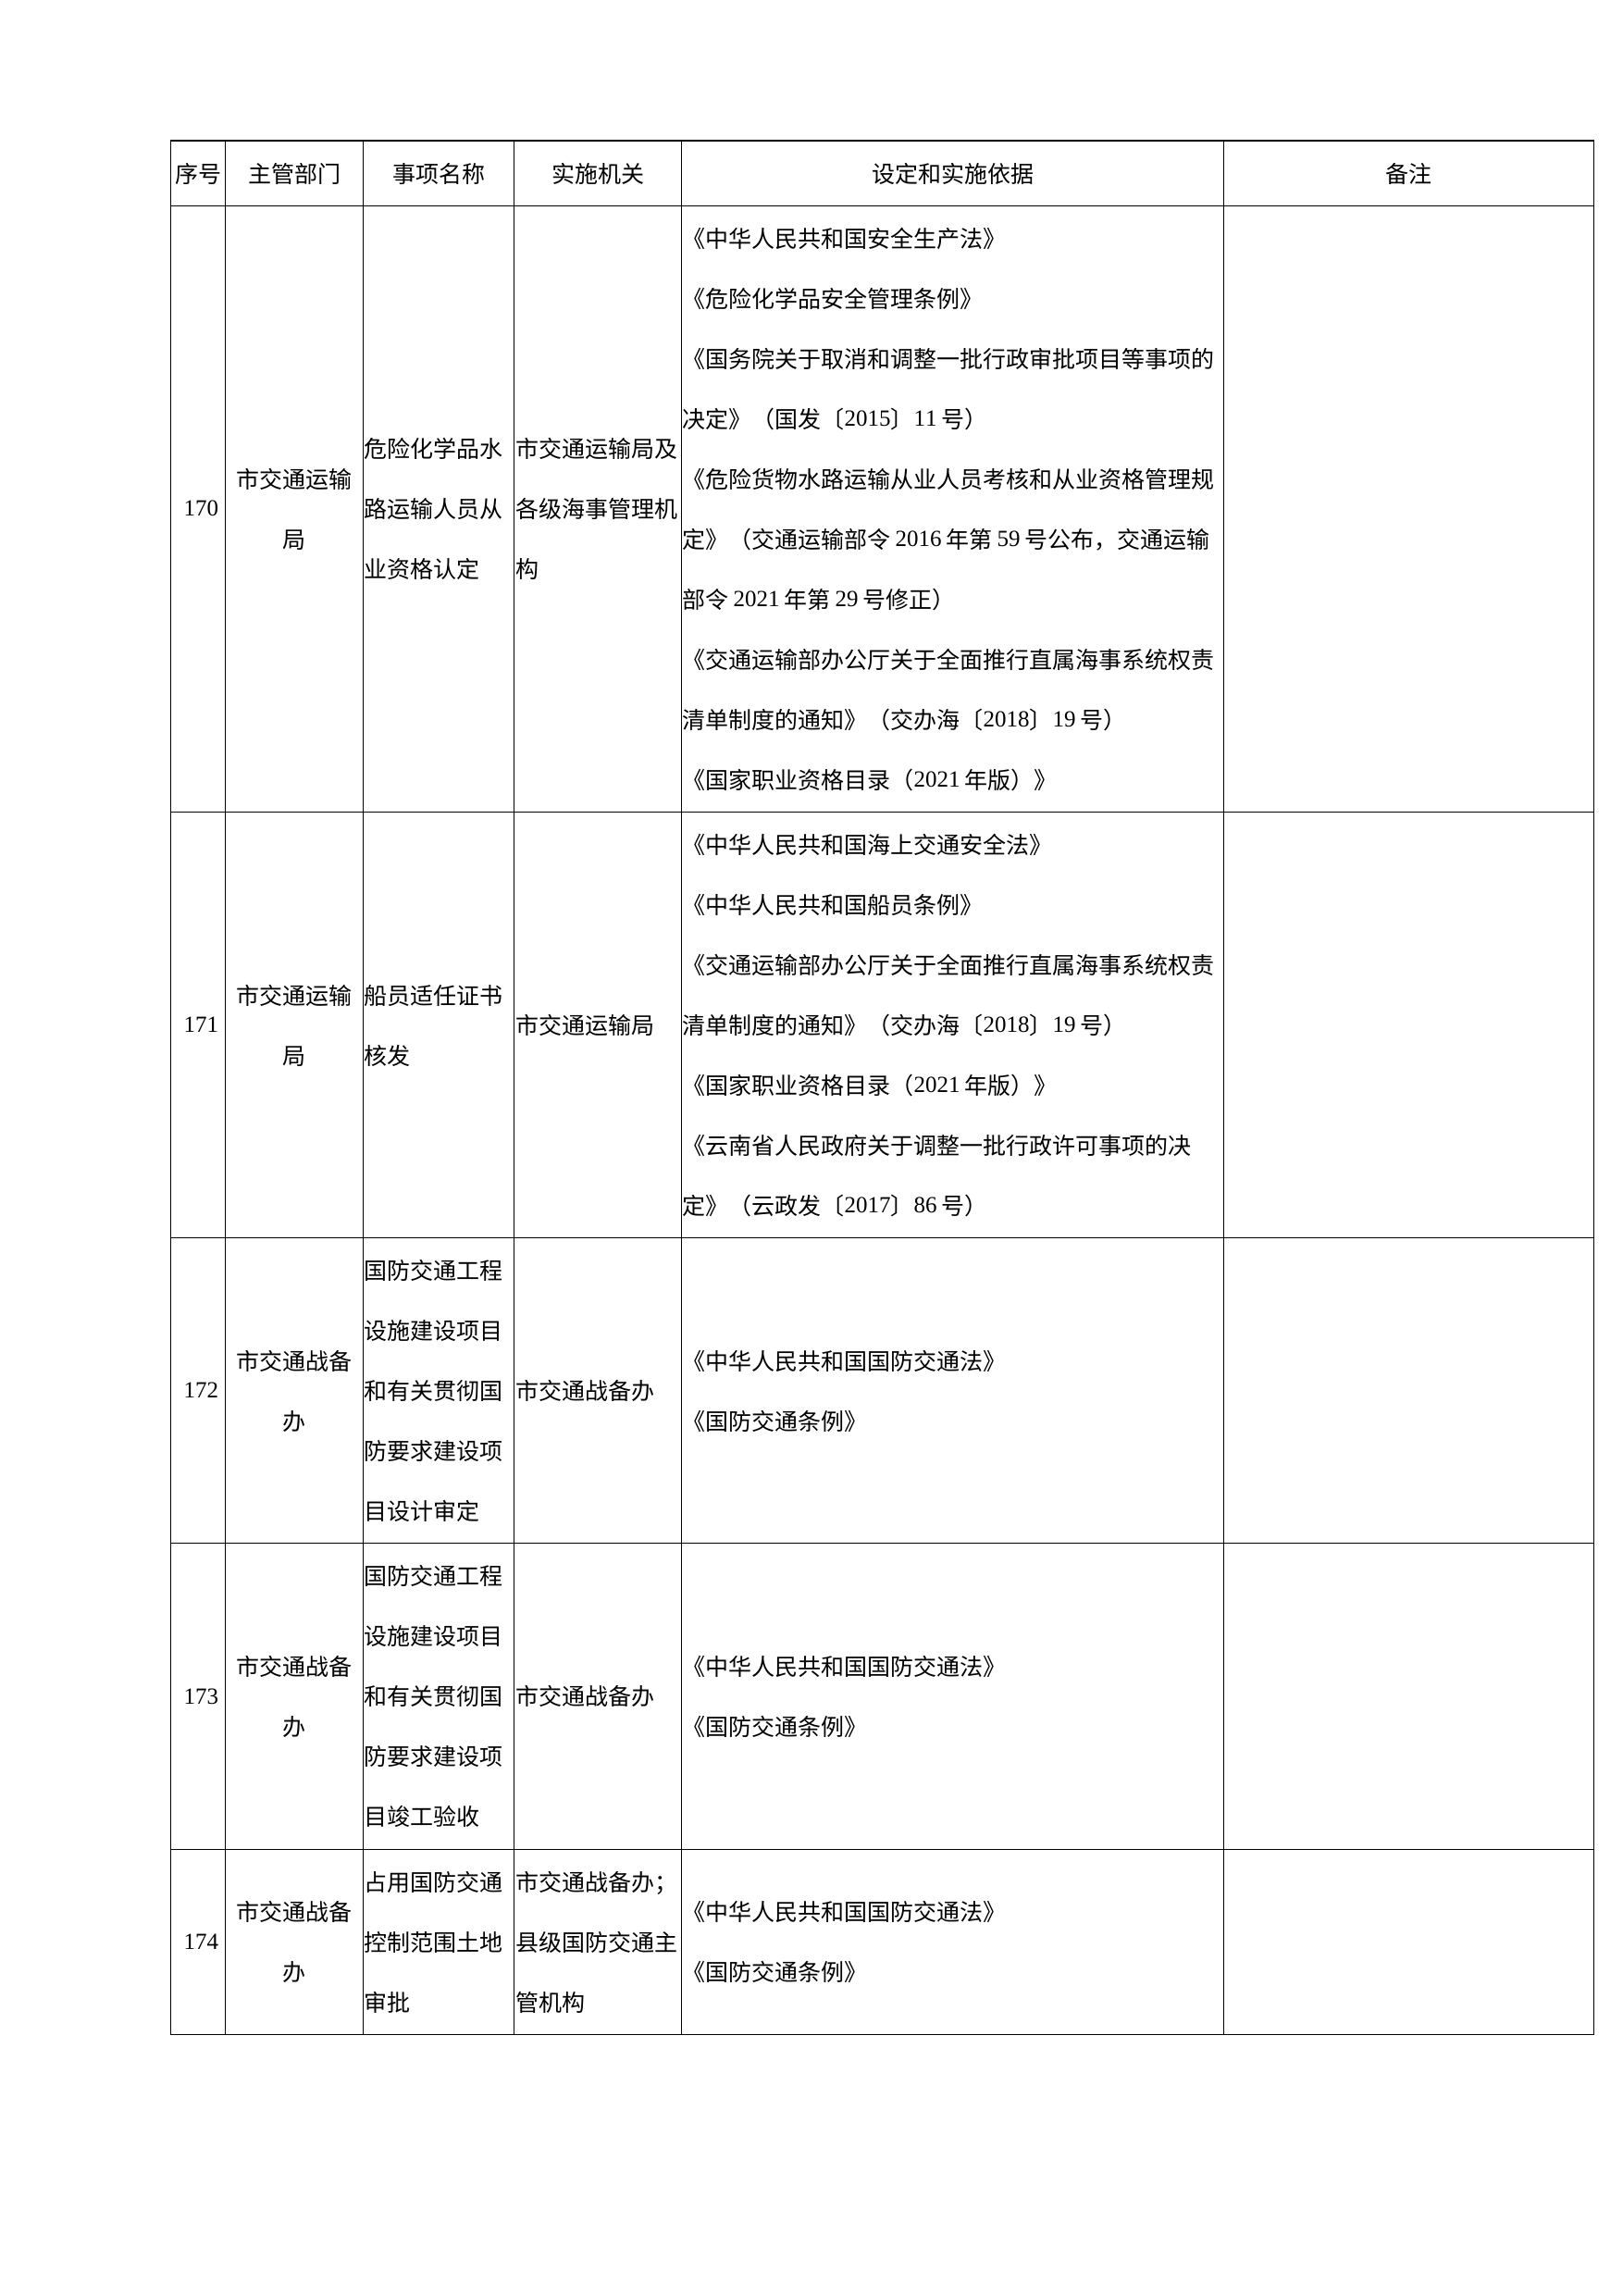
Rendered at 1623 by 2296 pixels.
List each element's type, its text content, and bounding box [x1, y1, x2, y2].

table_header 序号 [171, 142, 225, 205]
table_header 实施机关 [514, 142, 681, 205]
table_cell 《中华人民共和国安全生产法》 《危险化学品安全管理条例》 《国务院关于取消和调整一批行政审批项目等事项的决定》（国发〔2015〕11号） 《危险货物水路运输从业人员考核和从业资格管理规定》（交通运输部令2016年第59号公布，交通运输部令2021年第29号修正） 《交通运输部办公厅关于全面推行直属海事系统权责清单制度的通知》（交办海〔2018〕19号） 《国家职业资格目录（2021年版）》 [682, 206, 1223, 812]
table_cell [171, 1544, 225, 1848]
table_cell 市交通战备办 [514, 1544, 681, 1848]
table_cell 市交通战备办 [226, 1544, 363, 1848]
table_header 备注 [1224, 142, 1593, 205]
table_cell 《中华人民共和国国防交通法》 《国防交通条例》 [682, 1544, 1223, 1848]
table_cell 船员适任证书核发 [364, 813, 514, 1237]
table_header 主管部门 [226, 142, 363, 205]
table_cell 国防交通工程设施建设项目和有关贯彻国防要求建设项目竣工验收 [364, 1544, 514, 1848]
table_cell [171, 1238, 225, 1543]
table_cell [1224, 1238, 1593, 1543]
table_header 设定和实施依据 [682, 142, 1223, 205]
table_cell 《中华人民共和国国防交通法》 《国防交通条例》 [682, 1238, 1223, 1543]
table_cell 市交通战备办 [226, 1850, 363, 2034]
table_cell 市交通运输局 [226, 206, 363, 812]
table_cell 市交通运输局及各级海事管理机构 [514, 206, 681, 812]
table_cell 市交通战备办 [226, 1238, 363, 1543]
table_cell [171, 813, 225, 1237]
table_cell 市交通运输局 [514, 813, 681, 1237]
table_cell [1224, 813, 1593, 1237]
table_cell 《中华人民共和国海上交通安全法》 《中华人民共和国船员条例》 《交通运输部办公厅关于全面推行直属海事系统权责清单制度的通知》（交办海〔2018〕19号） 《国家职业资格目录（2021年版）》 《云南省人民政府关于调整一批行政许可事项的决定》（云政发〔2017〕86号） [682, 813, 1223, 1237]
table_cell [171, 1850, 225, 2034]
table_cell [1224, 1850, 1593, 2034]
table_cell 市交通战备办 [514, 1238, 681, 1543]
table_cell [171, 206, 225, 812]
table_cell 《中华人民共和国国防交通法》 《国防交通条例》 [682, 1850, 1223, 2034]
table_cell 占用国防交通控制范围土地审批 [364, 1850, 514, 2034]
table_cell [1224, 1544, 1593, 1848]
table_cell 国防交通工程设施建设项目和有关贯彻国防要求建设项目设计审定 [364, 1238, 514, 1543]
table_cell 市交通运输局 [226, 813, 363, 1237]
table_header 事项名称 [364, 142, 514, 205]
table_cell 市交通战备办；县级国防交通主管机构 [514, 1850, 681, 2034]
table_cell 危险化学品水路运输人员从业资格认定 [364, 206, 514, 812]
table_cell [1224, 206, 1593, 812]
